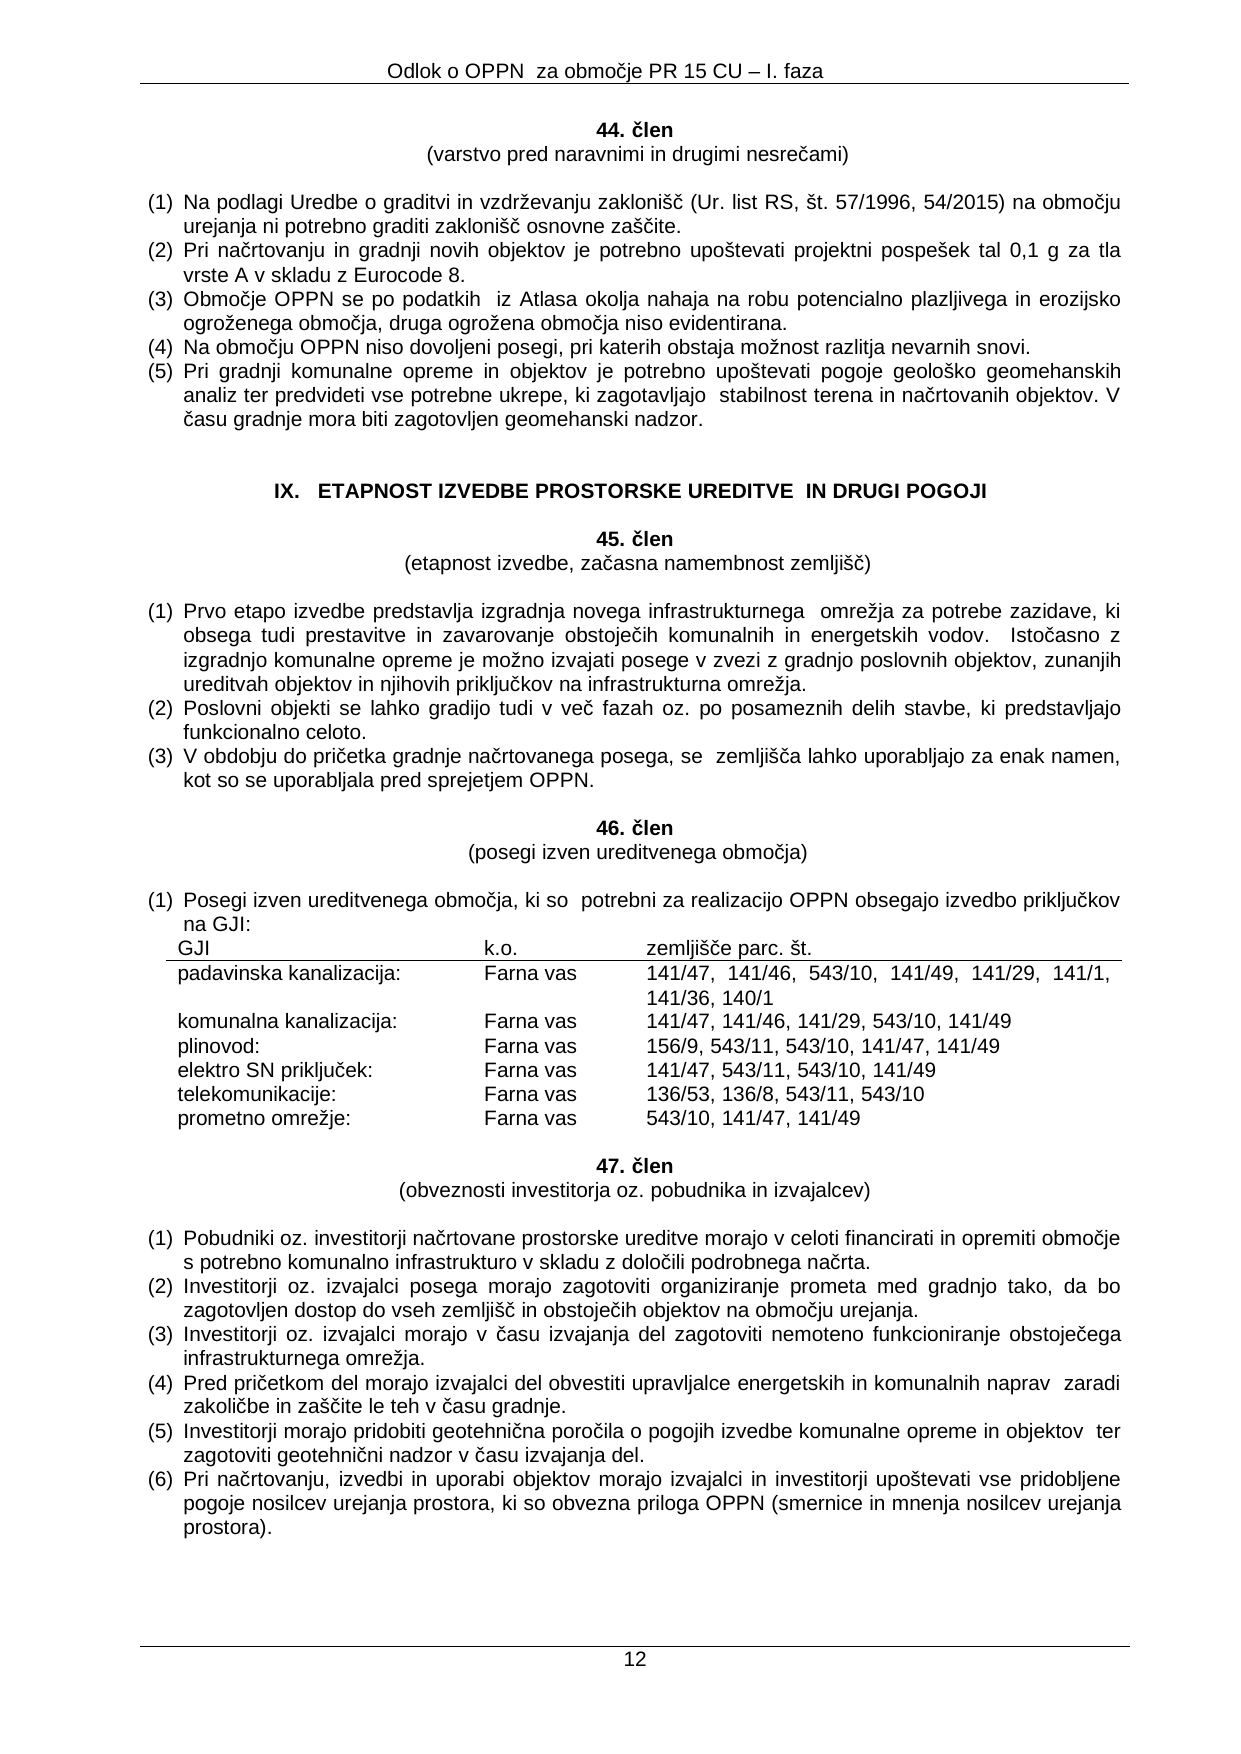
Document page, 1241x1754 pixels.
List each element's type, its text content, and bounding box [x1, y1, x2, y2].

table_cell 136/53, 136/8, 543/11, 543/10 [635, 1082, 1122, 1106]
list Pri načrtovanju, izvedbi in uporabi objektov morajo izvajalci in investitorji upoštevati vse pridobljene pogoje nosilcev urejanja prostora, ki so obvezna priloga OPPN (smernice in mnenja nosilcev urejanja prostora). [148, 1467, 1122, 1539]
table_cell Farna vas [473, 1106, 635, 1130]
list Investitorji morajo pridobiti geotehnična poročila o pogojih izvedbe komunalne opreme in objektov ter zagotoviti geotehnični nadzor v času izvajanja del. [148, 1418, 1122, 1467]
list člen [148, 118, 1122, 142]
list Investitorji oz. izvajalci morajo v času izvajanja del zagotoviti nemoteno funkcioniranje obstoječega infrastrukturnega omrežja. [148, 1322, 1122, 1370]
list člen [148, 527, 1122, 551]
list Območje OPPN se po podatkih iz Atlasa okolja nahaja na robu potencialno plazljivega in erozijsko ogroženega območja, druga ogrožena območja niso evidentirana. [148, 287, 1122, 335]
text (varstvo pred naravnimi in drugimi nesrečami) [148, 142, 1122, 166]
table_cell Farna vas [473, 1082, 635, 1106]
table_cell prometno omrežje: [166, 1106, 473, 1130]
list Pri načrtovanju in gradnji novih objektov je potrebno upoštevati projektni pospešek tal 0,1 g za tla vrste A v skladu z Eurocode 8. [148, 238, 1122, 287]
list člen [148, 1154, 1122, 1178]
table_header GJI [166, 936, 473, 960]
table_cell Farna vas [473, 1058, 635, 1082]
list Investitorji oz. izvajalci posega morajo zagotoviti organiziranje prometa med gradnjo tako, da bo zagotovljen dostop do vseh zemljišč in obstoječih objektov na območju urejanja. [148, 1274, 1122, 1322]
list V obdobju do pričetka gradnje načrtovanega posega, se zemljišča lahko uporabljajo za enak namen, kot so se uporabljala pred sprejetjem OPPN. [148, 744, 1122, 792]
list etapnost izvedbe prostorske ureditve in drugi pogoji [165, 479, 1122, 503]
table_cell Farna vas [473, 1034, 635, 1058]
table_cell plinovod: [166, 1034, 473, 1058]
table_cell Farna vas [473, 1010, 635, 1033]
list Pri gradnji komunalne opreme in objektov je potrebno upoštevati pogoje geološko geomehanskih analiz ter predvideti vse potrebne ukrepe, ki zagotavljajo stabilnost terena in načrtovanih objektov. V času gradnje mora biti zagotovljen geomehanski nadzor. [148, 359, 1122, 431]
table_cell Farna vas [473, 961, 635, 1009]
table_header k.o. [473, 936, 635, 960]
table_cell komunalna kanalizacija: [166, 1010, 473, 1033]
list Na podlagi Uredbe o graditvi in vzdrževanju zaklonišč (Ur. list RS, št. 57/1996, 54/2015) na območju urejanja ni potrebno graditi zaklonišč osnovne zaščite. [148, 190, 1122, 238]
text (obveznosti investitorja oz. pobudnika in izvajalcev) [148, 1178, 1122, 1202]
table_cell telekomunikacije: [166, 1082, 473, 1106]
text (posegi izven ureditvenega območja) [148, 840, 1122, 864]
table_cell 543/10, 141/47, 141/49 [635, 1106, 1122, 1130]
list člen [148, 816, 1122, 840]
table_cell 141/47, 141/46, 543/10, 141/49, 141/29, 141/1, 141/36, 140/1 [635, 961, 1122, 1009]
text (etapnost izvedbe, začasna namembnost zemljišč) [148, 551, 1122, 575]
table_cell 141/47, 543/11, 543/10, 141/49 [635, 1058, 1122, 1082]
table_header zemljišče parc. št. [635, 936, 1122, 960]
list Na območju OPPN niso dovoljeni posegi, pri katerih obstaja možnost razlitja nevarnih snovi. [148, 335, 1122, 359]
list Poslovni objekti se lahko gradijo tudi v več fazah oz. po posameznih delih stavbe, ki predstavljajo funkcionalno celoto. [148, 696, 1122, 744]
table_cell 156/9, 543/11, 543/10, 141/47, 141/49 [635, 1034, 1122, 1058]
list Pobudniki oz. investitorji načrtovane prostorske ureditve morajo v celoti financirati in opremiti območje s potrebno komunalno infrastrukturo v skladu z določili podrobnega načrta. [148, 1226, 1122, 1274]
list Pred pričetkom del morajo izvajalci del obvestiti upravljalce energetskih in komunalnih naprav zaradi zakoličbe in zaščite le teh v času gradnje. [148, 1370, 1122, 1418]
table_cell padavinska kanalizacija: [166, 961, 473, 1009]
table_cell 141/47, 141/46, 141/29, 543/10, 141/49 [635, 1010, 1122, 1033]
list Prvo etapo izvedbe predstavlja izgradnja novega infrastrukturnega omrežja za potrebe zazidave, ki obsega tudi prestavitve in zavarovanje obstoječih komunalnih in energetskih vodov. Istočasno z izgradnjo komunalne opreme je možno izvajati posege v zvezi z gradnjo poslovnih objektov, zunanjih ureditvah objektov in njihovih priključkov na infrastrukturna omrežja. [148, 599, 1122, 696]
table_cell elektro SN priključek: [166, 1058, 473, 1082]
list Posegi izven ureditvenega območja, ki so potrebni za realizacijo OPPN obsegajo izvedbo priključkov na GJI: [148, 888, 1122, 936]
